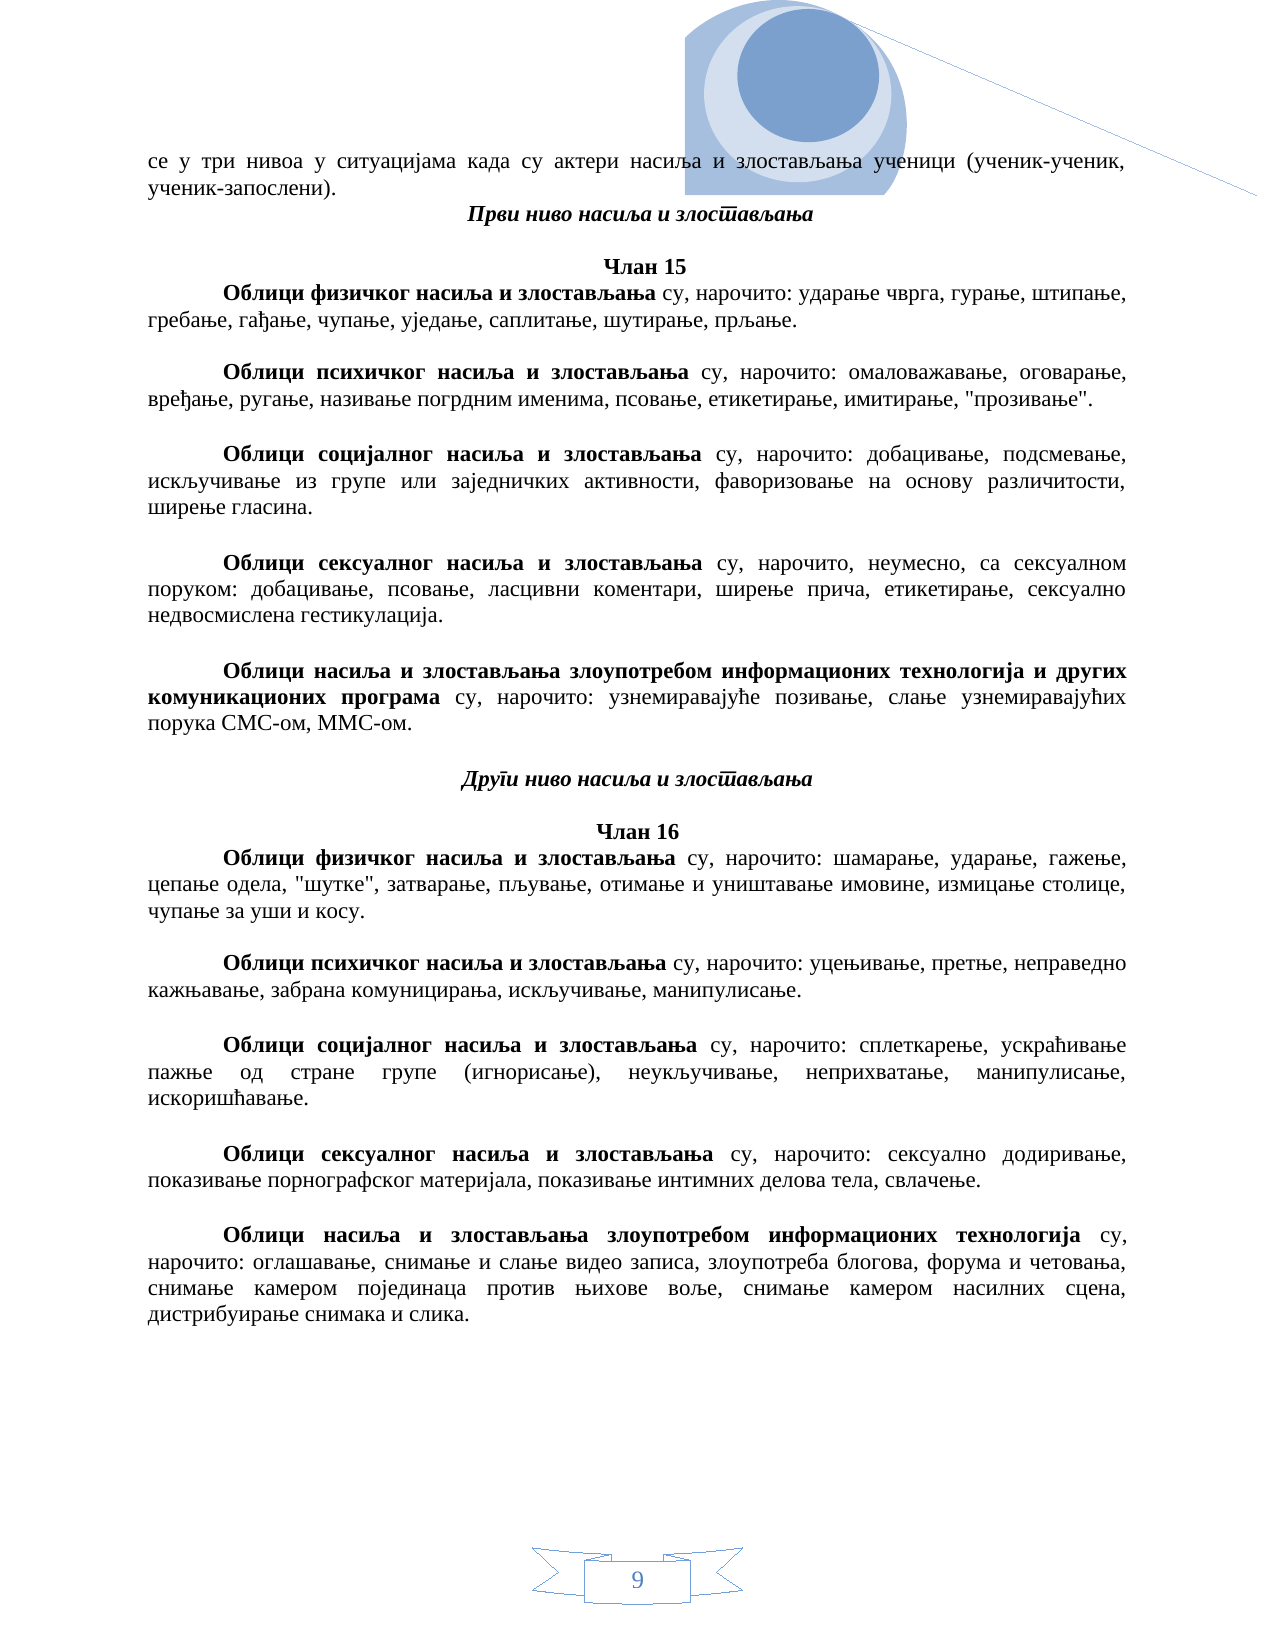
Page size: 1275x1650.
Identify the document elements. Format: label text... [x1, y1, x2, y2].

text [148, 148, 1127, 200]
text Облици психичког насиља и злостављања су, нарочито: уцењивање, претње, неправедно кажњавање, забрана комуницирања, искључивање, манипулисање. [148, 949, 1127, 1002]
subtitle Први ниво насиља и злостављања [148, 200, 1127, 227]
text Облици сексуалног насиља и злостављања су, нарочито, неумесно, са сексуалном поруком: добацивање, псовање, ласцивни коментари, ширење прича, етикетирање, сексуално недвосмислена гестикулација. [148, 548, 1127, 628]
text Облици насиља и злостављања злоупотребом информационих технологија су, нарочито: оглашавање, снимање и слање видео записа, злоупотреба блогова, форума и четовања, снимање камером појединаца против њихове воље, снимање камером насилних сцена, дистрибуирање снимака и слика. [148, 1221, 1127, 1327]
text Облици сексуалног насиља и злостављања су, нарочито: сексуално додиривање, показивање порнографског материјала, показивање интимних делова тела, свлачење. [148, 1139, 1127, 1192]
text Облици социјалног насиља и злостављања су, нарочито: добацивање, подсмевање, искључивање из групе или заједничких активности, фаворизовање на основу различитости, ширење гласина. [148, 440, 1127, 519]
text Облици физичког насиља и злостављања су, нарочито: ударање чврга, гурање, штипање, гребање, гађање, чупање, уједање, саплитање, шутирање, прљање. [148, 279, 1127, 332]
text Облици психичког насиља и злостављања су, нарочито: омаловажавање, оговарање, вређање, ругање, називање погрдним именима, псовање, етикетирање, имитирање, "прозивање". [148, 358, 1127, 411]
text Облици физичког насиља и злостављања су, нарочито: шамарање, ударање, гажење, цепање одела, "шутке", затварање, пљување, отимање и уништавање имовине, измицање столице, чупање за уши и косу. [148, 844, 1127, 923]
text Облици насиља и злостављања злоупотребом информационих технологија и других комуникационих програма су, нарочито: узнемиравајуће позивање, слање узнемиравајућих порука СМС-ом, ММС-ом. [148, 657, 1127, 736]
text Облици социјалног насиља и злостављања су, нарочито: сплеткарење, ускраћивање пажње од стране групе (игнорисање), неукључивање, неприхватање, манипулисање, искоришћавање. [148, 1031, 1127, 1110]
text Члан 16 [148, 818, 1127, 844]
text Члан 15 [450, 253, 1127, 279]
subtitle Други ниво насиља и злостављања [148, 765, 1127, 791]
